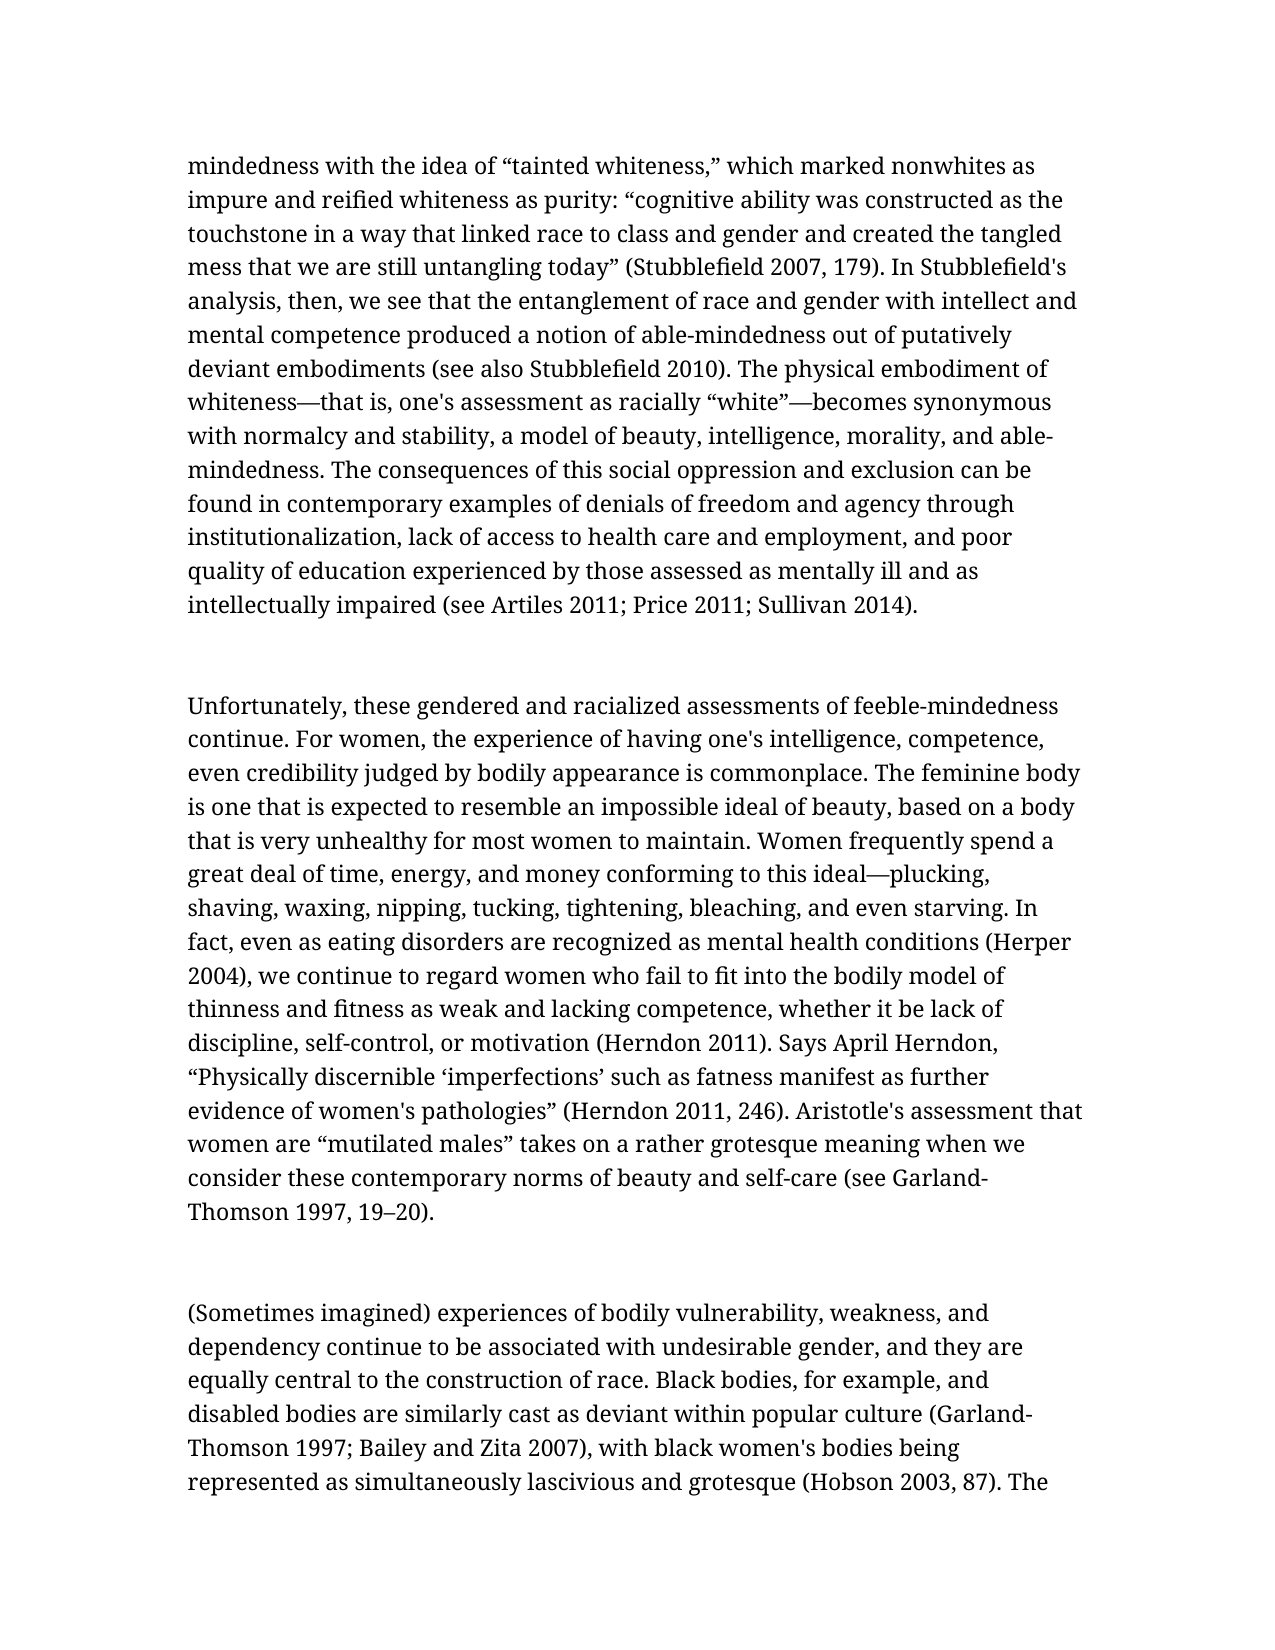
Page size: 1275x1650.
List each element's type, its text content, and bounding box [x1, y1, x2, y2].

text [187, 150, 1087, 620]
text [187, 1297, 1087, 1497]
text Unfortunately, these gendered and racialized assessments of feeble-mindedness continue. For women, the experience of having one's intelligence, competence, even credibility judged by bodily appearance is commonplace. The feminine body is one that is expected to resemble an impossible ideal of beauty, based on a body that is very unhealthy for most women to maintain. Women frequently spend a great deal of time, energy, and money conforming to this ideal—plucking, shaving, waxing, nipping, tucking, tightening, bleaching, and even starving. In fact, even as eating disorders are recognized as mental health conditions (Herper 2004), we continue to regard women who fail to fit into the bodily model of thinness and fitness as weak and lacking competence, whether it be lack of discipline, self-control, or motivation (Herndon 2011). Says April Herndon, “Physically discernible ‘imperfections’ such as fatness manifest as further evidence of women's pathologies” (Herndon 2011, 246). Aristotle's assessment that women are “mutilated males” takes on a rather grotesque meaning when we consider these contemporary norms of beauty and self-care (see Garland-Thomson 1997, 19–20). [187, 689, 1087, 1227]
